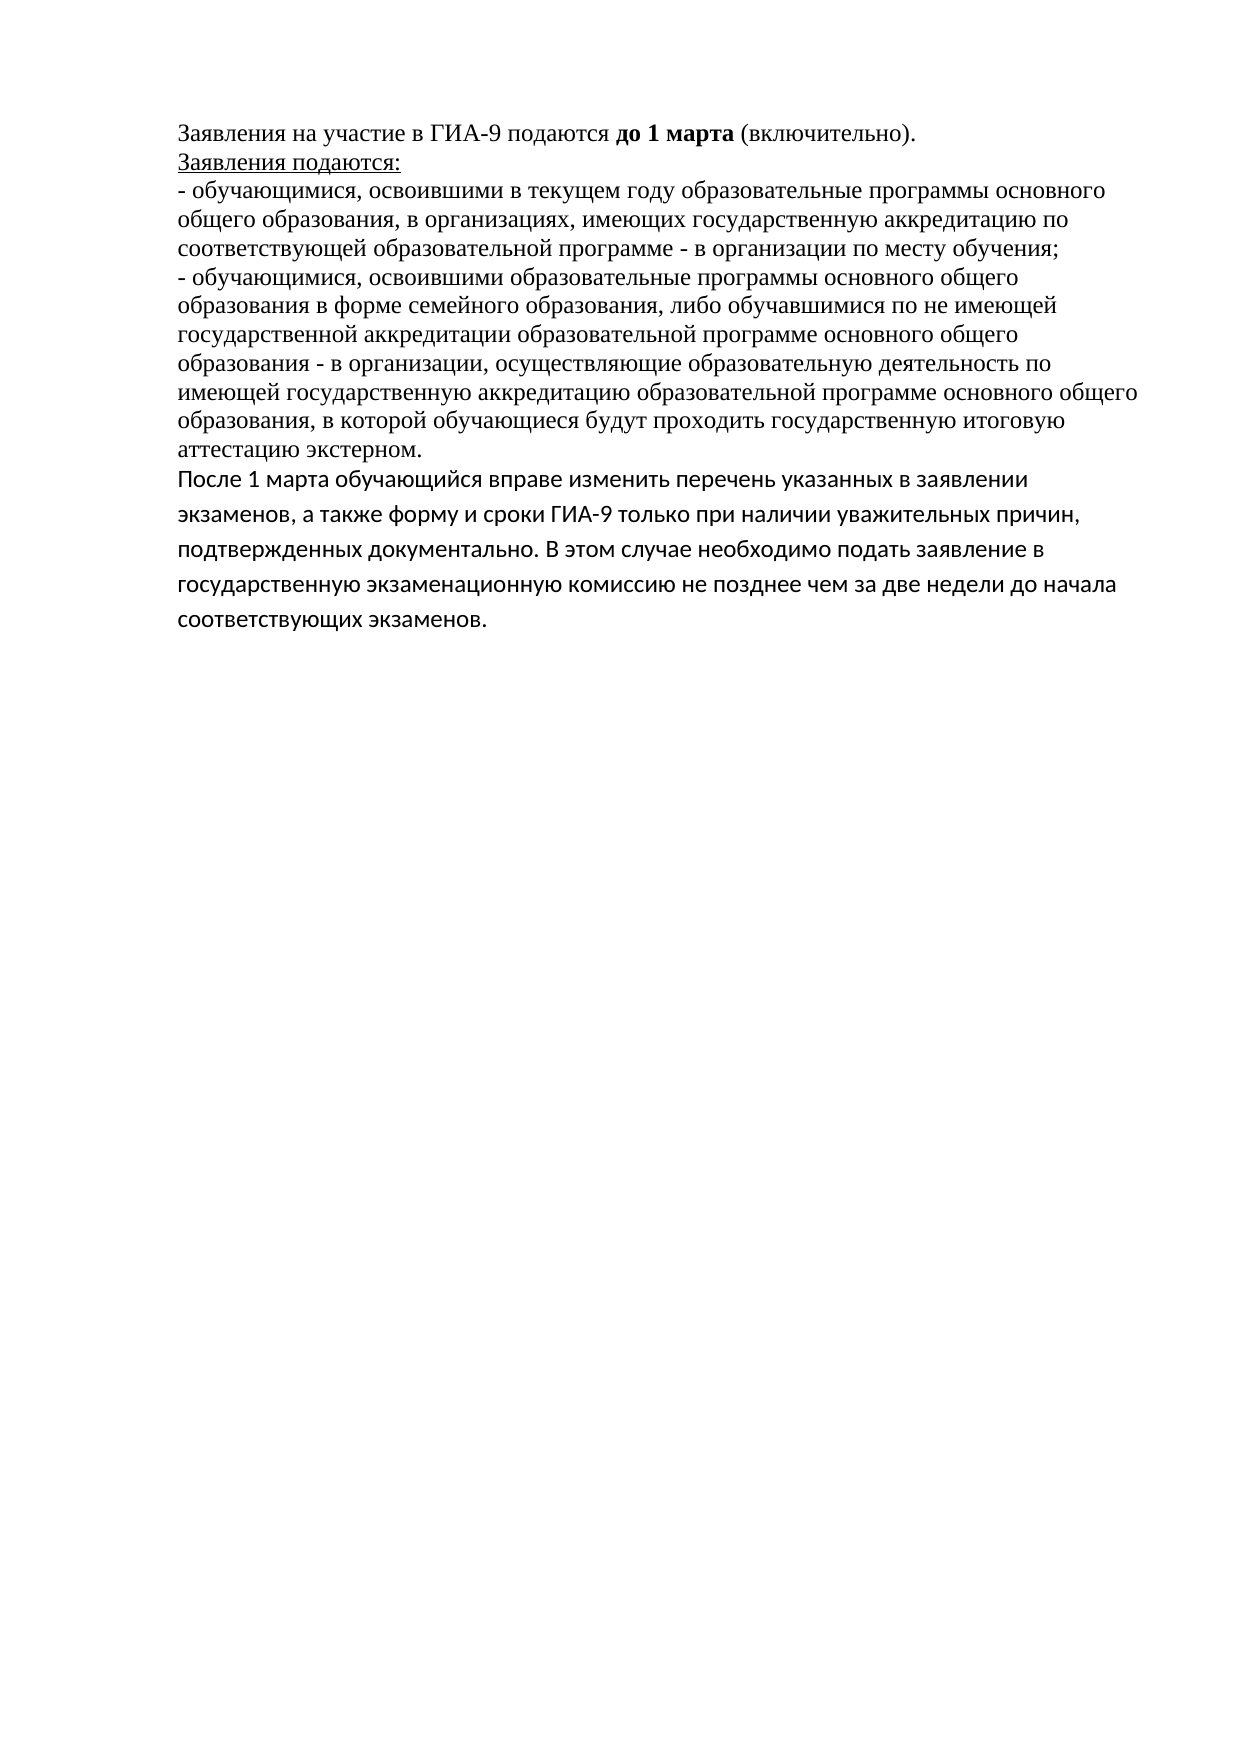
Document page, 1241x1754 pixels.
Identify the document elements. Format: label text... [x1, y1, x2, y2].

text После 1 марта обучающийся вправе изменить перечень указанных в заявлении экзаменов, а также форму и сроки ГИА-9 только при наличии уважительных причин, подтвержденных документально. В этом случае необходимо подать заявление в государственную экзаменационную комиссию не позднее чем за две недели до начала соответствующих экзаменов. [177, 463, 1152, 634]
text - обучающимися, освоившими образовательные программы основного общего образования в форме семейного образования, либо обучавшимися по не имеющей государственной аккредитации образовательной программе основного общего образования - в организации, осуществляющие образовательную деятельность по имеющей государственную аккредитацию образовательной программе основного общего образования, в которой обучающиеся будут проходить государственную итоговую аттестацию экстерном. [177, 262, 1152, 463]
text Заявления подаются: [177, 147, 1152, 176]
text Заявления на участие в ГИА-9 подаются до 1 марта (включительно). [177, 118, 1152, 147]
text - обучающимися, освоившими в текущем году образовательные программы основного общего образования, в организациях, имеющих государственную аккредитацию по соответствующей образовательной программе - в организации по месту обучения; [177, 176, 1152, 262]
